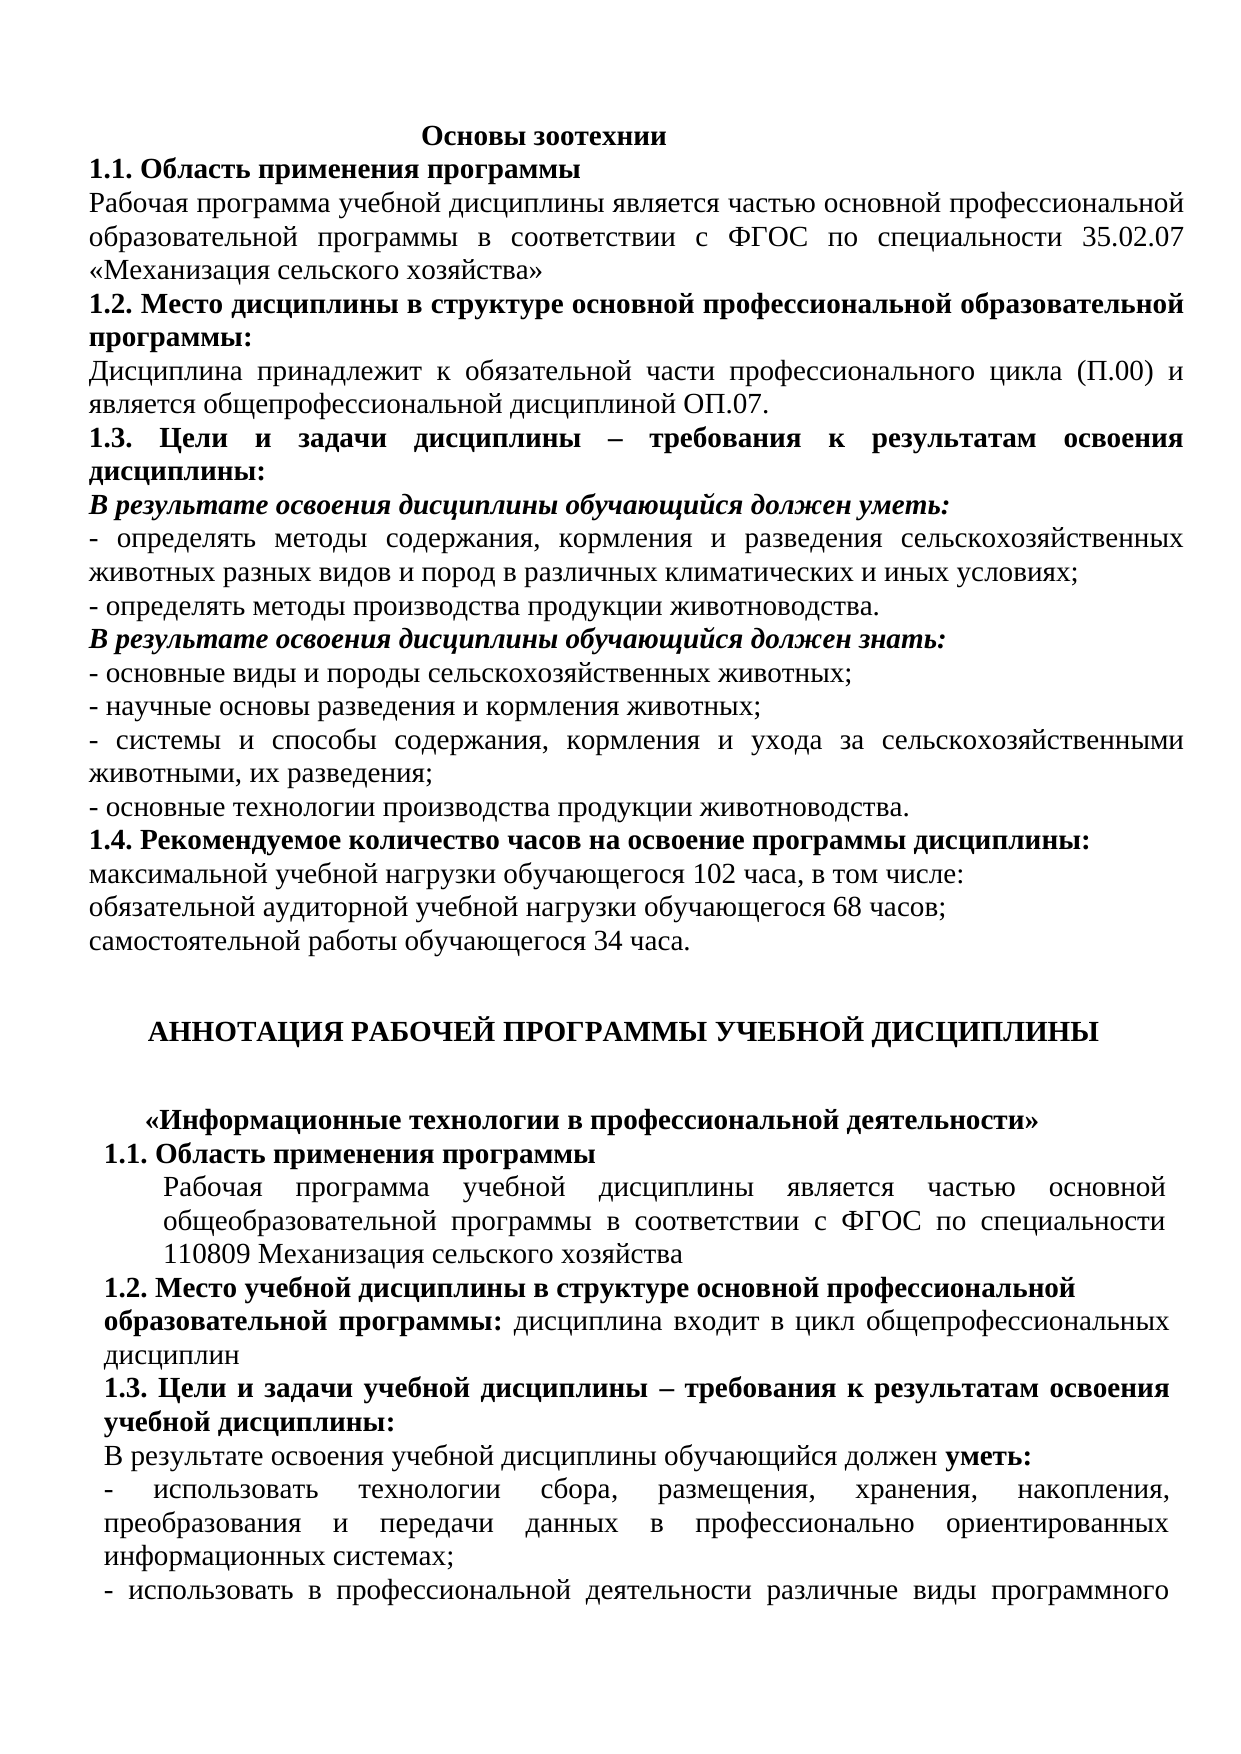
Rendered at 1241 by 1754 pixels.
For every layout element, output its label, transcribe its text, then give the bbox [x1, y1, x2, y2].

text АННОТАЦИЯ РАБОЧЕЙ ПРОГРАММЫ УЧЕБНОЙ ДИСЦИПЛИНЫ [148, 1014, 1181, 1048]
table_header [133, 1102, 1181, 1605]
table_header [89, 118, 1196, 1014]
table_header [103, 1102, 133, 1605]
